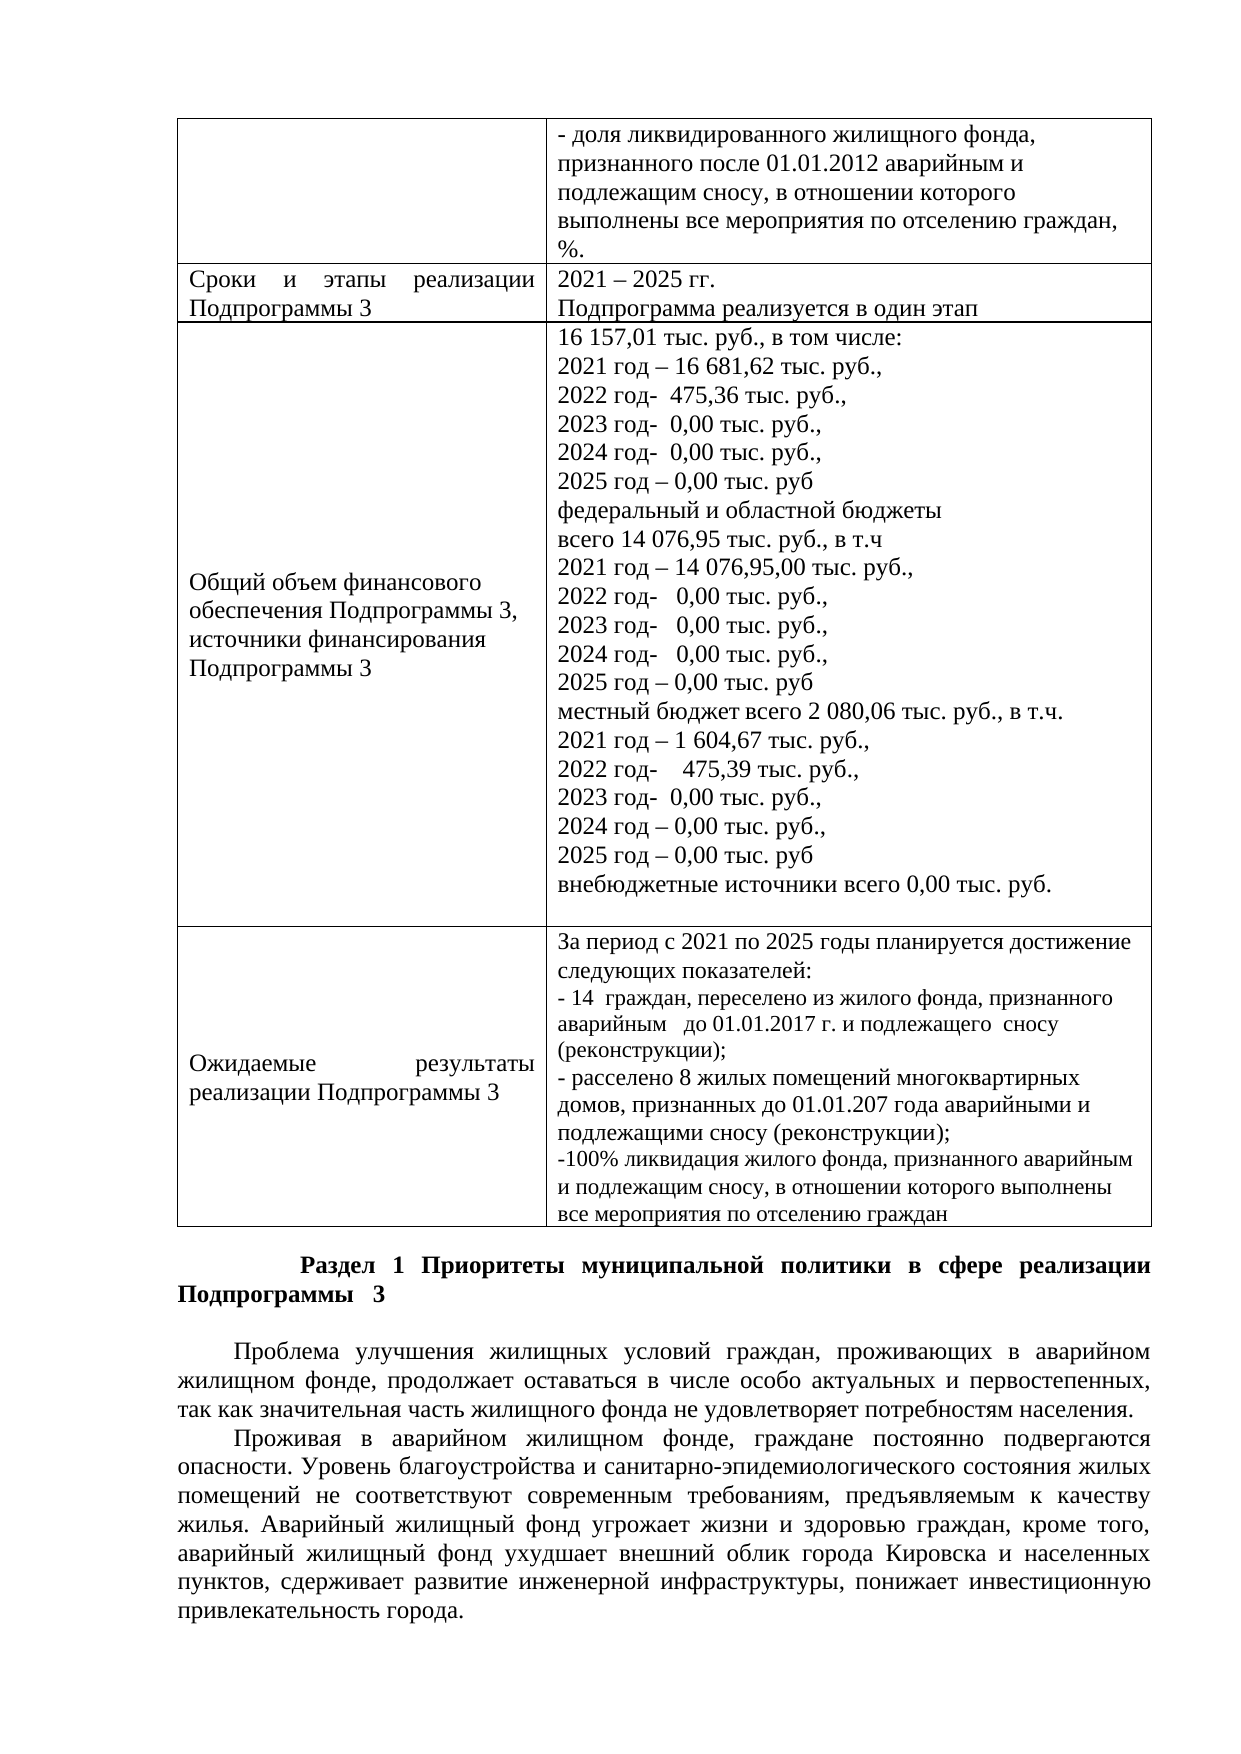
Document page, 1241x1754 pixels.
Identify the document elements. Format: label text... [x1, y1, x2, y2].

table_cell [547, 119, 1151, 263]
table_cell Сроки и этапы реализации Подпрограммы 3 [178, 264, 546, 321]
table_cell 16 157,01 тыс. руб., в том числе: 2021 год – 16 681,62 тыс. руб., 2022 год- 475,36 тыс. руб., 2023 год- 0,00 тыс. руб., 2024 год- 0,00 тыс. руб., 2025 год – 0,00 тыс. руб федеральный и областной бюджеты всего 14 076,95 тыс. руб., в т.ч 2021 год – 14 076,95,00 тыс. руб., 2022 год- 0,00 тыс. руб., 2023 год- 0,00 тыс. руб., 2024 год- 0,00 тыс. руб., 2025 год – 0,00 тыс. руб местный бюджет всего 2 080,06 тыс. руб., в т.ч. 2021 год – 1 604,67 тыс. руб., 2022 год- 475,39 тыс. руб., 2023 год- 0,00 тыс. руб., 2024 год – 0,00 тыс. руб., 2025 год – 0,00 тыс. руб внебюджетные источники всего 0,00 тыс. руб. [547, 323, 1151, 926]
table_cell Общий объем финансового обеспечения Подпрограммы 3, источники финансирования Подпрограммы 3 [178, 323, 546, 926]
table_cell Ожидаемые результаты реализации Подпрограммы 3 [178, 927, 546, 1226]
text Проблема улучшения жилищных условий граждан, проживающих в аварийном жилищном фонде, продолжает оставаться в числе особо актуальных и первостепенных, так как значительная часть жилищного фонда не удовлетворяет потребностям населения. [177, 1336, 1152, 1423]
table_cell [178, 119, 546, 263]
table_cell За период с 2021 по 2025 годы планируется достижение следующих показателей: - 14 граждан, переселено из жилого фонда, признанного аварийным до 01.01.2017 г. и подлежащего сносу (реконструкции); - расселено 8 жилых помещений многоквартирных домов, признанных до 01.01.207 года аварийными и подлежащими сносу (реконструкции); -100% ликвидация жилого фонда, признанного аварийным и подлежащим сносу, в отношении которого выполнены все мероприятия по отселению граждан [547, 927, 1151, 1226]
table_cell 2021 – 2025 гг. Подпрограмма реализуется в один этап [547, 264, 1151, 321]
text Проживая в аварийном жилищном фонде, граждане постоянно подвергаются опасности. Уровень благоустройства и санитарно-эпидемиологического состояния жилых помещений не соответствуют современным требованиям, предъявляемым к качеству жилья. Аварийный жилищный фонд угрожает жизни и здоровью граждан, кроме того, аварийный жилищный фонд ухудшает внешний облик города Кировска и населенных пунктов, сдерживает развитие инженерной инфраструктуры, понижает инвестиционную привлекательность города. [177, 1423, 1152, 1624]
text Раздел 1 Приоритеты муниципальной политики в сфере реализации Подпрограммы 3 [177, 1250, 1152, 1308]
